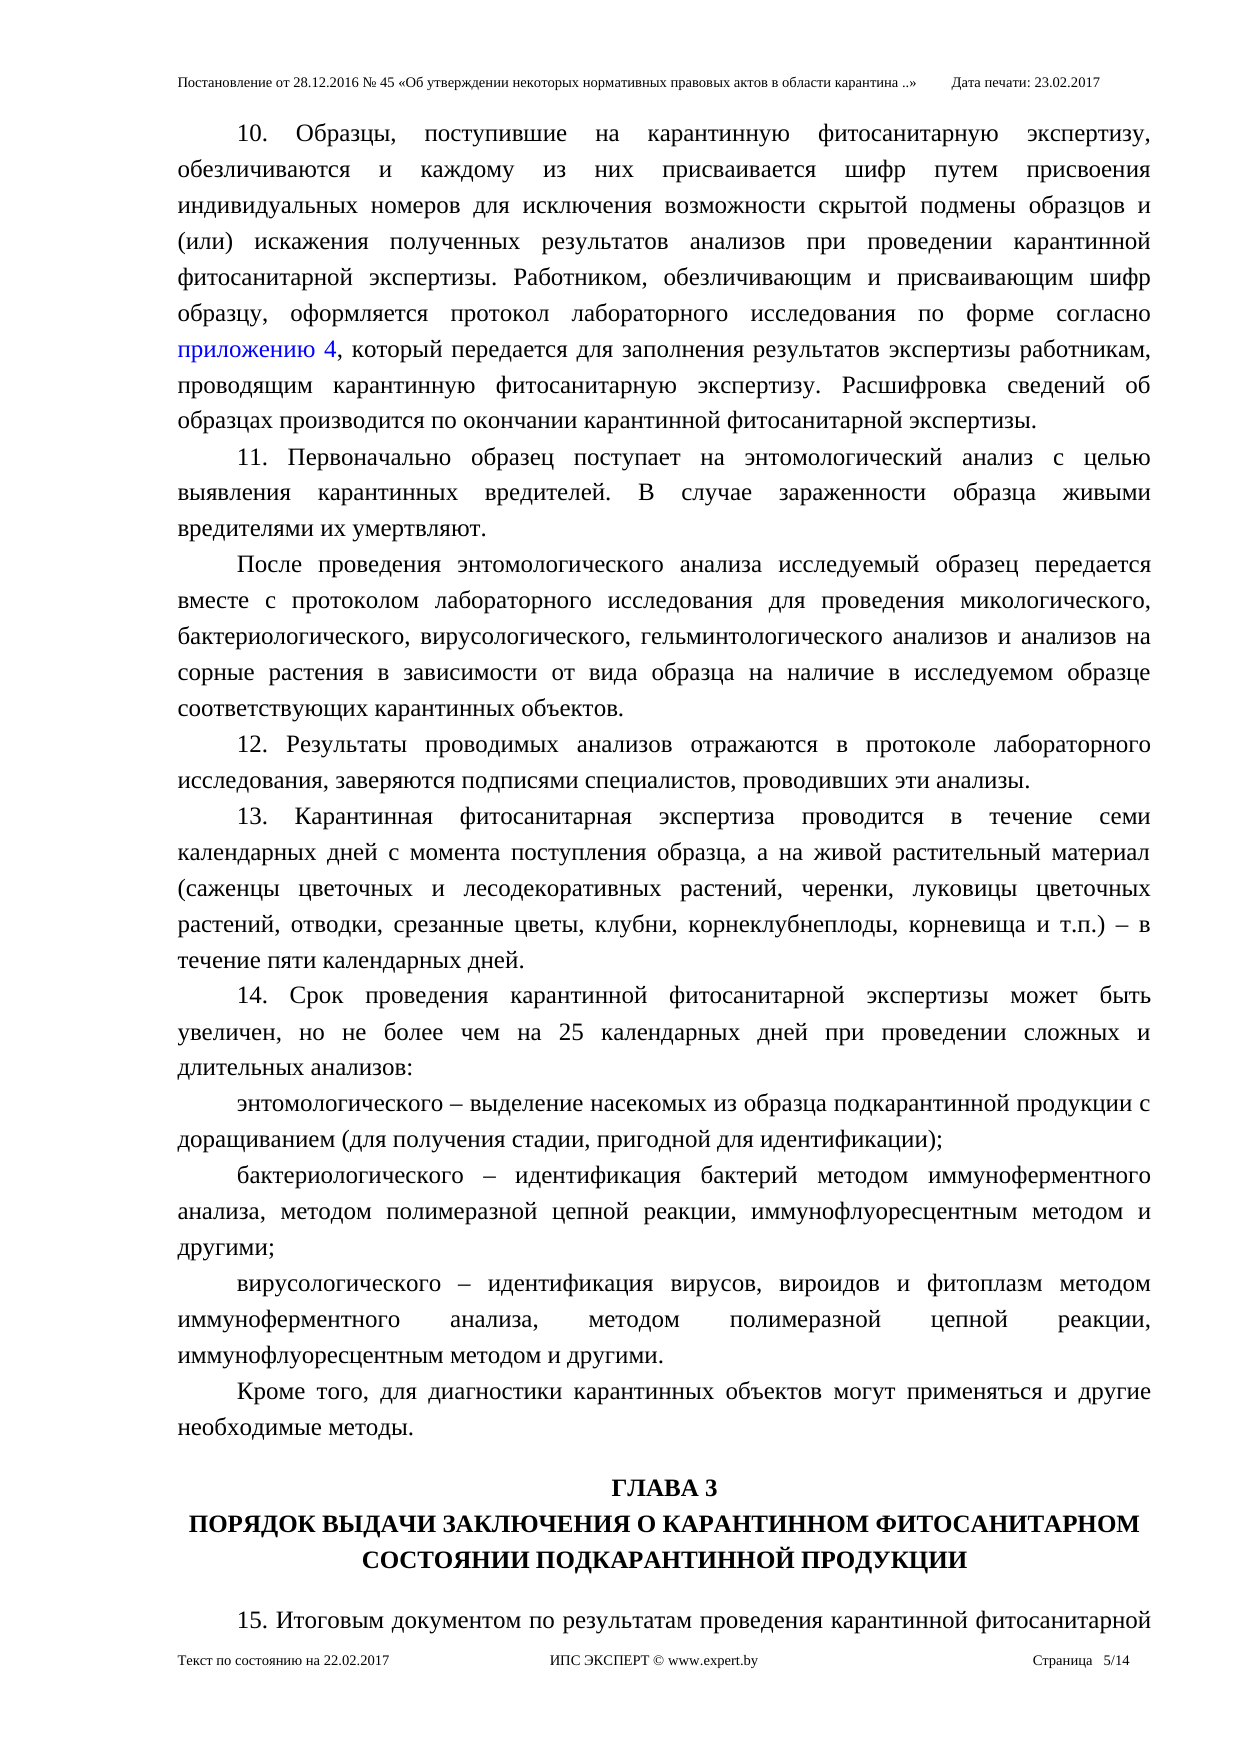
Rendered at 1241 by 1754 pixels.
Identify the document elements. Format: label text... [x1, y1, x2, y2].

text 10. Образцы, поступившие на карантинную фитосанитарную экспертизу, обезличиваются и каждому из них присваивается шифр путем присвоения индивидуальных номеров для исключения возможности скрытой подмены образцов и (или) искажения полученных результатов анализов при проведении карантинной фитосанитарной экспертизы. Работником, обезличивающим и присваивающим шифр образцу, оформляется протокол лабораторного исследования по форме согласно приложению 4, который передается для заполнения результатов экспертизы работникам, проводящим карантинную фитосанитарную экспертизу. Расшифровка сведений об образцах производится по окончании карантинной фитосанитарной экспертизы. [177, 118, 1152, 434]
text После проведения энтомологического анализа исследуемый образец передается вместе с протоколом лабораторного исследования для проведения микологического, бактериологического, вирусологического, гельминтологического анализов и анализов на сорные растения в зависимости от вида образца на наличие в исследуемом образце соответствующих карантинных объектов. [177, 549, 1152, 722]
text 11. Первоначально образец поступает на энтомологический анализ с целью выявления карантинных вредителей. В случае зараженности образца живыми вредителями их умертвляют. [177, 442, 1152, 542]
text ГЛАВА 3 ПОРЯДОК ВЫДАЧИ ЗАКЛЮЧЕНИЯ О КАРАНТИННОМ ФИТОСАНИТАРНОМ СОСТОЯНИИ ПОДКАРАНТИННОЙ ПРОДУКЦИИ [177, 1473, 1152, 1573]
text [177, 1606, 1152, 1634]
text 12. Результаты проводимых анализов отражаются в протоколе лабораторного исследования, заверяются подписями специалистов, проводивших эти анализы. [177, 729, 1152, 794]
text 14. Срок проведения карантинной фитосанитарной экспертизы может быть увеличен, но не более чем на 25 календарных дней при проведении сложных и длительных анализов: [177, 981, 1152, 1081]
text вирусологического – идентификация вирусов, вироидов и фитоплазм методом иммуноферментного анализа, методом полимеразной цепной реакции, иммунофлуоресцентным методом и другими. [177, 1268, 1152, 1369]
text бактериологического – идентификация бактерий методом иммуноферментного анализа, методом полимеразной цепной реакции, иммунофлуоресцентным методом и другими; [177, 1160, 1152, 1261]
text энтомологического – выделение насекомых из образца подкарантинной продукции с доращиванием (для получения стадии, пригодной для идентификации); [177, 1088, 1152, 1153]
text 13. Карантинная фитосанитарная экспертиза проводится в течение семи календарных дней с момента поступления образца, а на живой растительный материал (саженцы цветочных и лесодекоративных растений, черенки, луковицы цветочных растений, отводки, срезанные цветы, клубни, корнеклубнеплоды, корневища и т.п.) – в течение пяти календарных дней. [177, 801, 1152, 973]
text Кроме того, для диагностики карантинных объектов могут применяться и другие необходимые методы. [177, 1376, 1152, 1441]
